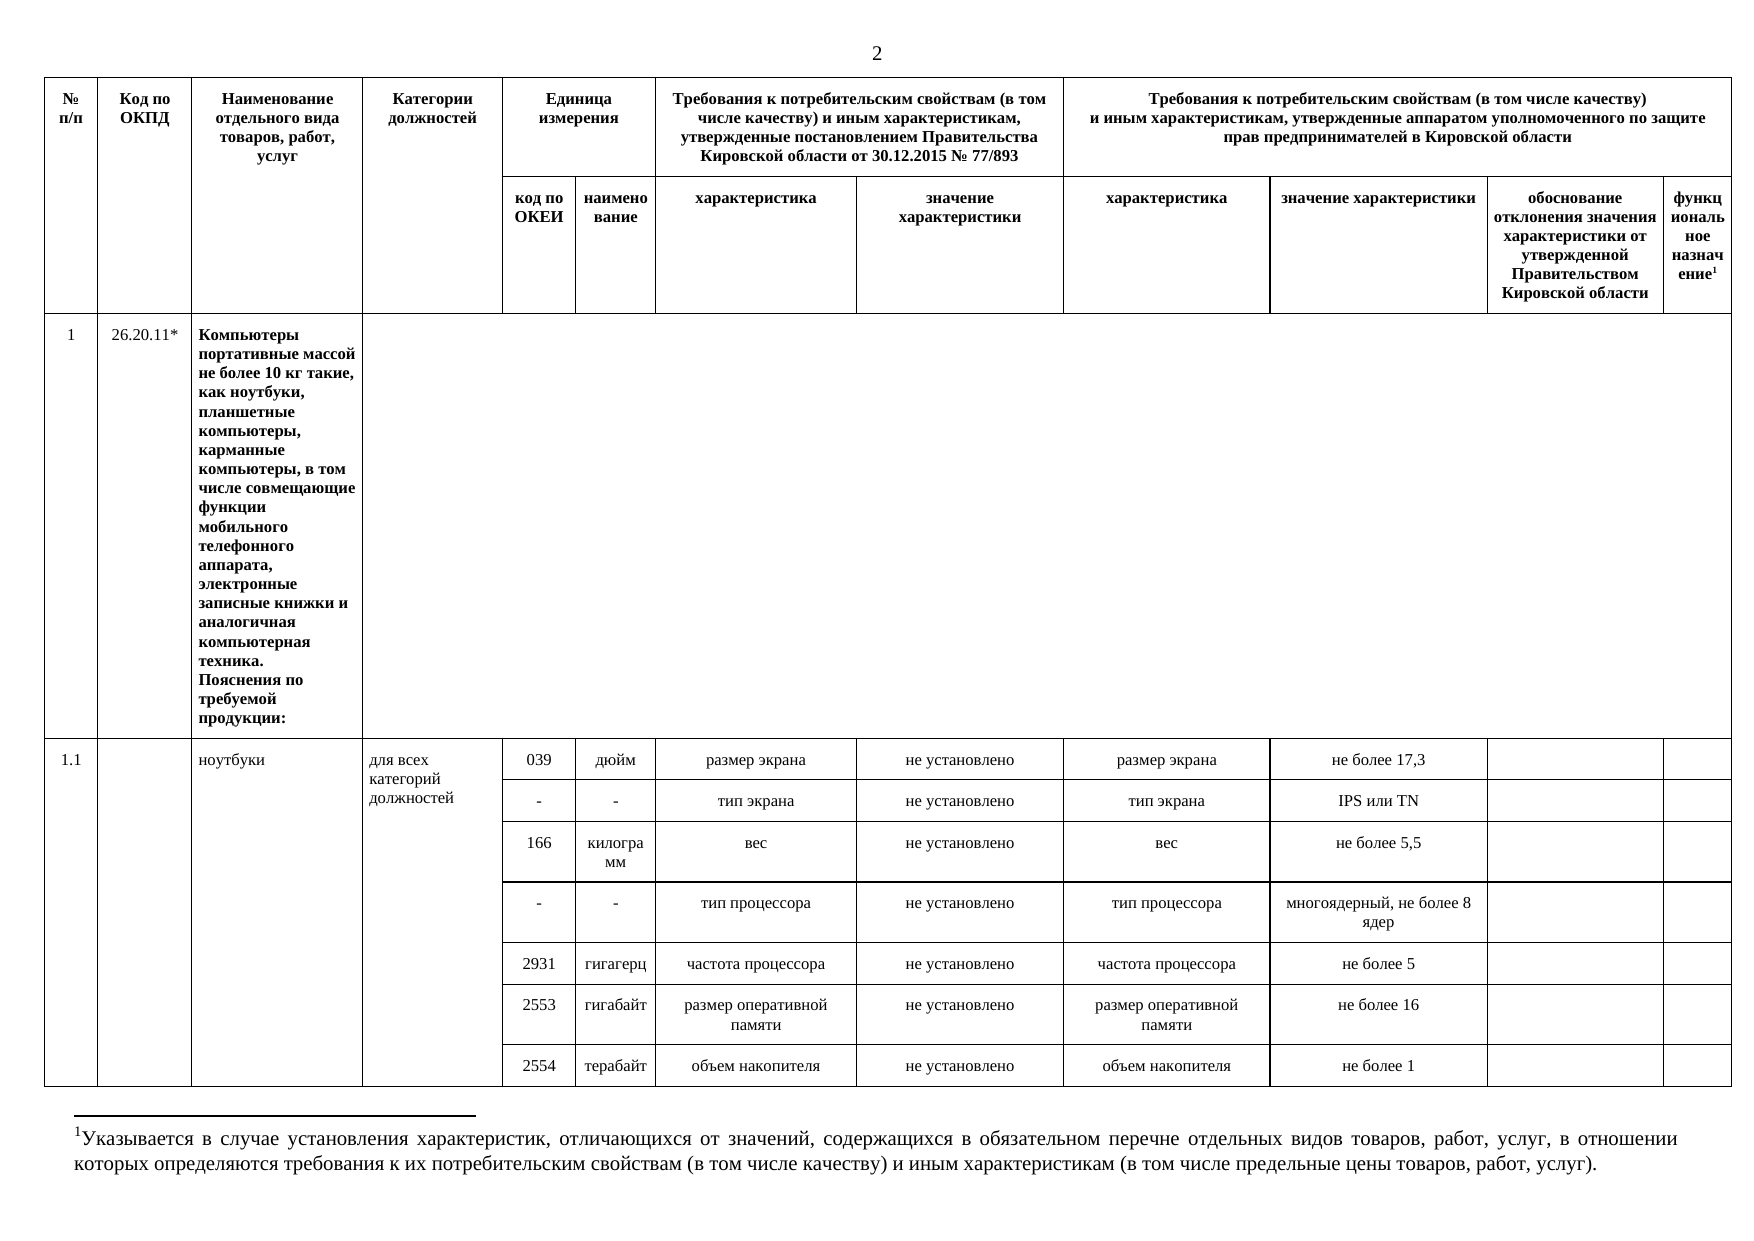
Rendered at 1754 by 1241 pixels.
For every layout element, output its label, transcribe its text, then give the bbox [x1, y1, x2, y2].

table_cell не установлено [857, 780, 1063, 821]
table_cell [1664, 1045, 1731, 1086]
table_cell размер экрана [656, 739, 856, 779]
table_cell 1.1 [45, 739, 97, 1086]
table_cell характеристика [656, 177, 856, 313]
table_cell не установлено [857, 739, 1063, 779]
table_cell [1488, 780, 1663, 821]
table_cell - [576, 883, 655, 942]
table_cell [1488, 883, 1663, 942]
table_cell гигабайт [576, 985, 655, 1044]
table_cell не установлено [857, 883, 1063, 942]
table_cell дюйм [576, 739, 655, 779]
table_cell тип экрана [1064, 780, 1269, 821]
table_cell 26.20.11* [98, 314, 191, 738]
table_cell не более 16 [1271, 985, 1487, 1044]
table_cell ноутбуки [192, 739, 362, 1086]
table_cell не более 5,5 [1271, 822, 1487, 881]
table_cell обоснование отклонения значения характеристики от утвержденной Правительством Кировской области [1488, 177, 1663, 313]
table_cell [1664, 739, 1731, 779]
table_cell многоядерный, не более 8 ядер [1271, 883, 1487, 942]
table_cell [1664, 883, 1731, 942]
table_cell [1488, 822, 1663, 881]
table_cell 2554 [503, 1045, 575, 1086]
table_cell не более 17,3 [1271, 739, 1487, 779]
table_header № п/п [45, 78, 97, 313]
table_cell килограмм [576, 822, 655, 881]
table_cell тип процессора [1064, 883, 1269, 942]
table_header Требования к потребительским свойствам (в том числе качеству) и иным характеристикам, утвержденные аппаратом уполномоченного по защите прав предпринимателей в Кировской области [1064, 78, 1731, 176]
table_cell объем накопителя [656, 1045, 856, 1086]
table_cell вес [656, 822, 856, 881]
table_cell [1488, 739, 1663, 779]
table_cell терабайт [576, 1045, 655, 1086]
table_cell - [503, 780, 575, 821]
table_cell размер оперативной памяти [1064, 985, 1269, 1044]
table_cell 166 [503, 822, 575, 881]
table_cell размер экрана [1064, 739, 1269, 779]
table_cell функциональное назначение [1664, 177, 1731, 313]
table_cell размер оперативной памяти [656, 985, 856, 1044]
table_cell Компьютеры портативные массой не более 10 кг такие, как ноутбуки, планшетные компьютеры, карманные компьютеры, в том числе совмещающие функции мобильного телефонного аппарата, электронные записные книжки и аналогичная компьютерная техника. Пояснения по требуемой продукции: [192, 314, 362, 738]
table_cell гигагерц [576, 943, 655, 983]
table_header Код по ОКПД [98, 78, 191, 313]
table_cell 1 [45, 314, 97, 738]
table_cell значение характеристики [1271, 177, 1487, 313]
table_cell тип процессора [656, 883, 856, 942]
table_cell [1488, 985, 1663, 1044]
table_cell [363, 314, 1731, 738]
table_cell значение характеристики [857, 177, 1063, 313]
table_cell код по ОКЕИ [503, 177, 575, 313]
table_cell IPS или TN [1271, 780, 1487, 821]
table_cell тип экрана [656, 780, 856, 821]
table_cell [98, 739, 191, 1086]
table_cell объем накопителя [1064, 1045, 1269, 1086]
table_cell не установлено [857, 943, 1063, 983]
table_cell характеристика [1064, 177, 1269, 313]
table_cell [1488, 1045, 1663, 1086]
table_header Категории должностей [363, 78, 502, 313]
table_cell [1664, 985, 1731, 1044]
table_cell частота процессора [656, 943, 856, 983]
table_header Единица измерения [503, 78, 655, 176]
table_cell [1664, 780, 1731, 821]
table_cell частота процессора [1064, 943, 1269, 983]
table_cell наименование [576, 177, 655, 313]
table_cell для всех категорий должностей [363, 739, 502, 1086]
table_cell не установлено [857, 822, 1063, 881]
table_cell не более 1 [1271, 1045, 1487, 1086]
table_cell не установлено [857, 985, 1063, 1044]
table_header Требования к потребительским свойствам (в том числе качеству) и иным характеристикам, утвержденные постановлением Правительства Кировской области от 30.12.2015 № 77/893 [656, 78, 1063, 176]
table_cell - [503, 883, 575, 942]
table_cell [1488, 943, 1663, 983]
table_cell - [576, 780, 655, 821]
table_header Наименование отдельного вида товаров, работ, услуг [192, 78, 362, 313]
table_cell 039 [503, 739, 575, 779]
table_cell вес [1064, 822, 1269, 881]
table_cell [1664, 822, 1731, 881]
table_cell не более 5 [1271, 943, 1487, 983]
table_cell 2553 [503, 985, 575, 1044]
table_cell не установлено [857, 1045, 1063, 1086]
table_cell 2931 [503, 943, 575, 983]
table_cell [1664, 943, 1731, 983]
